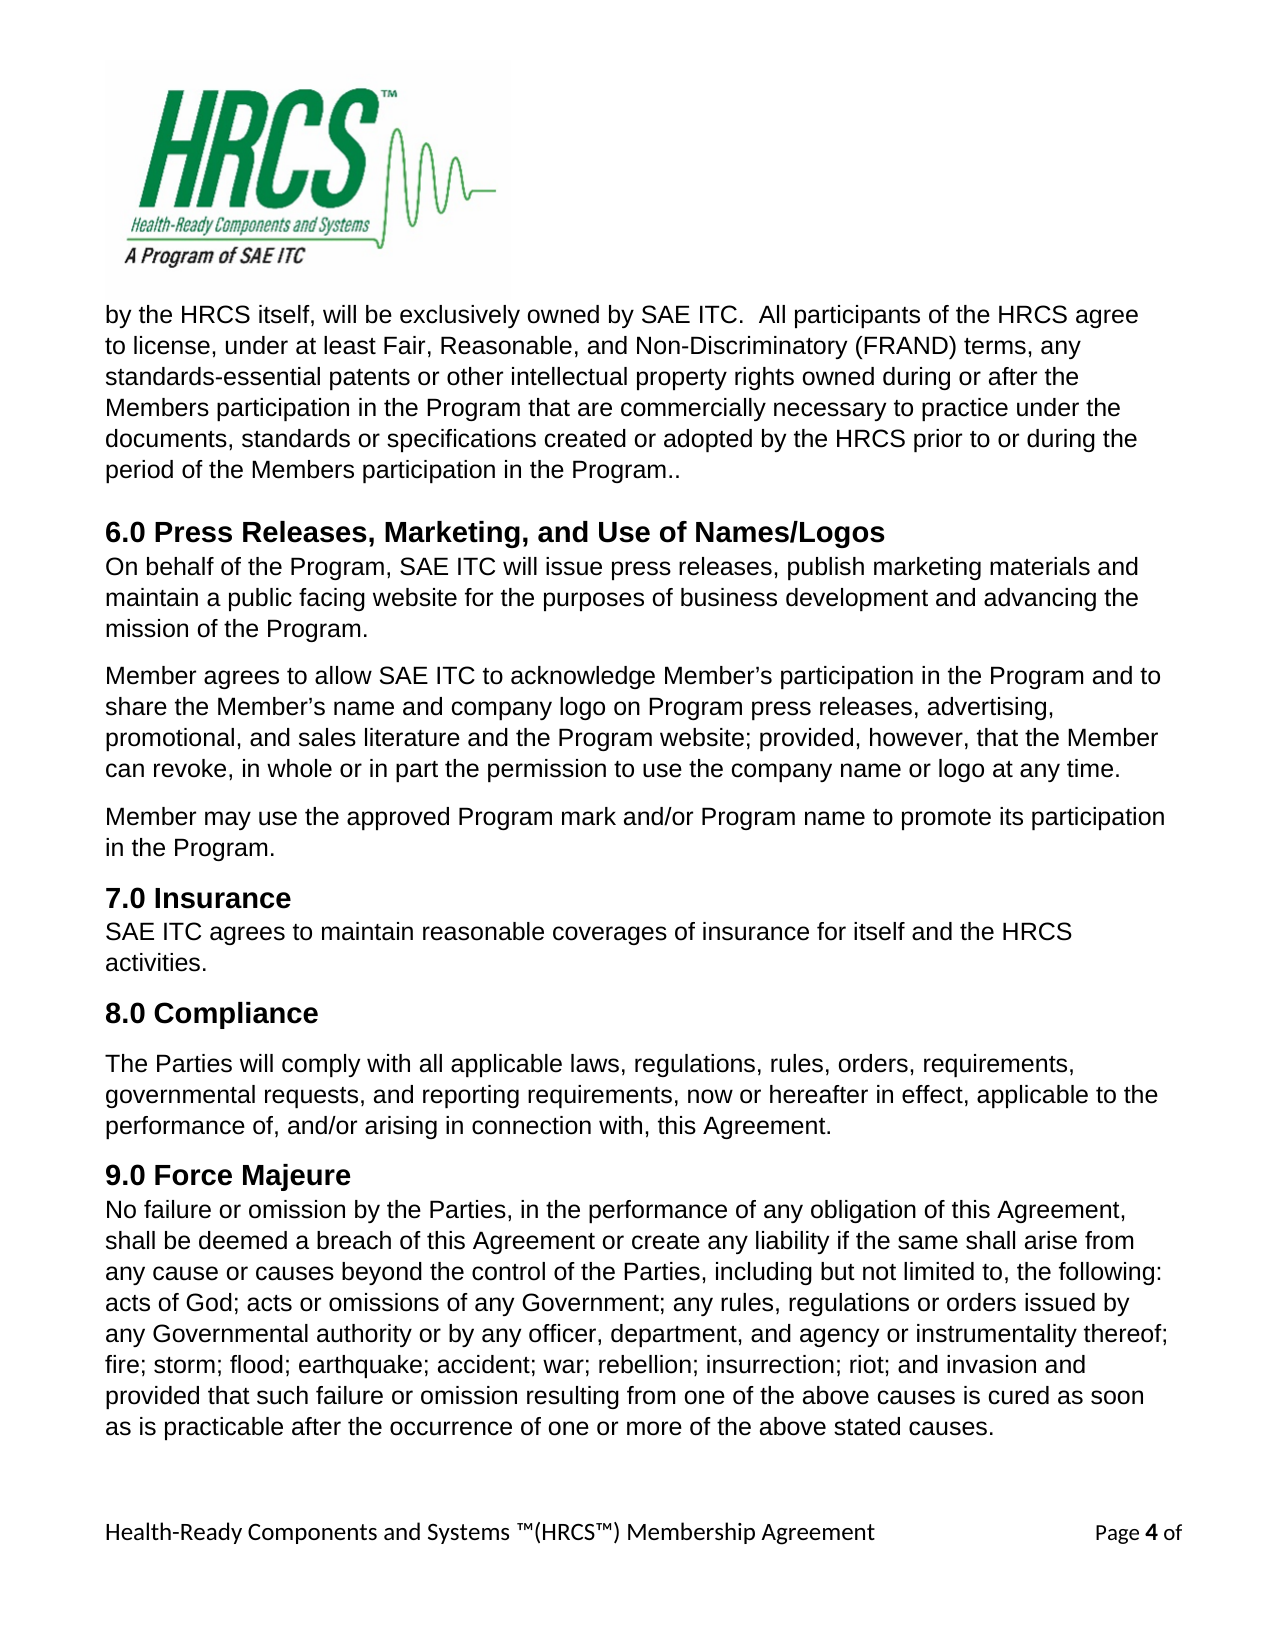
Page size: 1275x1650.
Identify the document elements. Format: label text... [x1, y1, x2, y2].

subtitle Insurance [105, 881, 1170, 914]
subtitle 9.0 Force Majeure [105, 1158, 1170, 1192]
text SAE ITC agrees to maintain reasonable coverages of insurance for itself and the HRCS activities. [105, 917, 1170, 977]
text Member agrees to allow SAE ITC to acknowledge Member’s participation in the Program and to share the Member’s name and company logo on Program press releases, advertising, promotional, and sales literature and the Program website; provided, however, that the Member can revoke, in whole or in part the permission to use the company name or logo at any time. [105, 661, 1170, 783]
text No failure or omission by the Parties, in the performance of any obligation of this Agreement, shall be deemed a breach of this Agreement or create any liability if the same shall arise from any cause or causes beyond the control of the Parties, including but not limited to, the following: acts of God; acts or omissions of any Government; any rules, regulations or orders issued by any Governmental authority or by any officer, department, and agency or instrumentality thereof; fire; storm; flood; earthquake; accident; war; rebellion; insurrection; riot; and invasion and provided that such failure or omission resulting from one of the above causes is cured as soon as is practicable after the occurrence of one or more of the above stated causes. [105, 1194, 1170, 1441]
picture [105, 60, 512, 300]
text On behalf of the Program, SAE ITC will issue press releases, publish marketing materials and maintain a public facing website for the purposes of business development and advancing the mission of the Program. [105, 552, 1170, 642]
text 8.0 Compliance [105, 996, 1170, 1029]
subtitle Press Releases, Marketing, and Use of Names/Logos [105, 515, 1170, 549]
text The Parties will comply with all applicable laws, regulations, rules, orders, requirements, governmental requests, and reporting requirements, now or hereafter in effect, applicable to the performance of, and/or arising in connection with, this Agreement. [105, 1049, 1170, 1139]
text Member may use the approved Program mark and/or Program name to promote its participation in the Program. [105, 802, 1170, 862]
